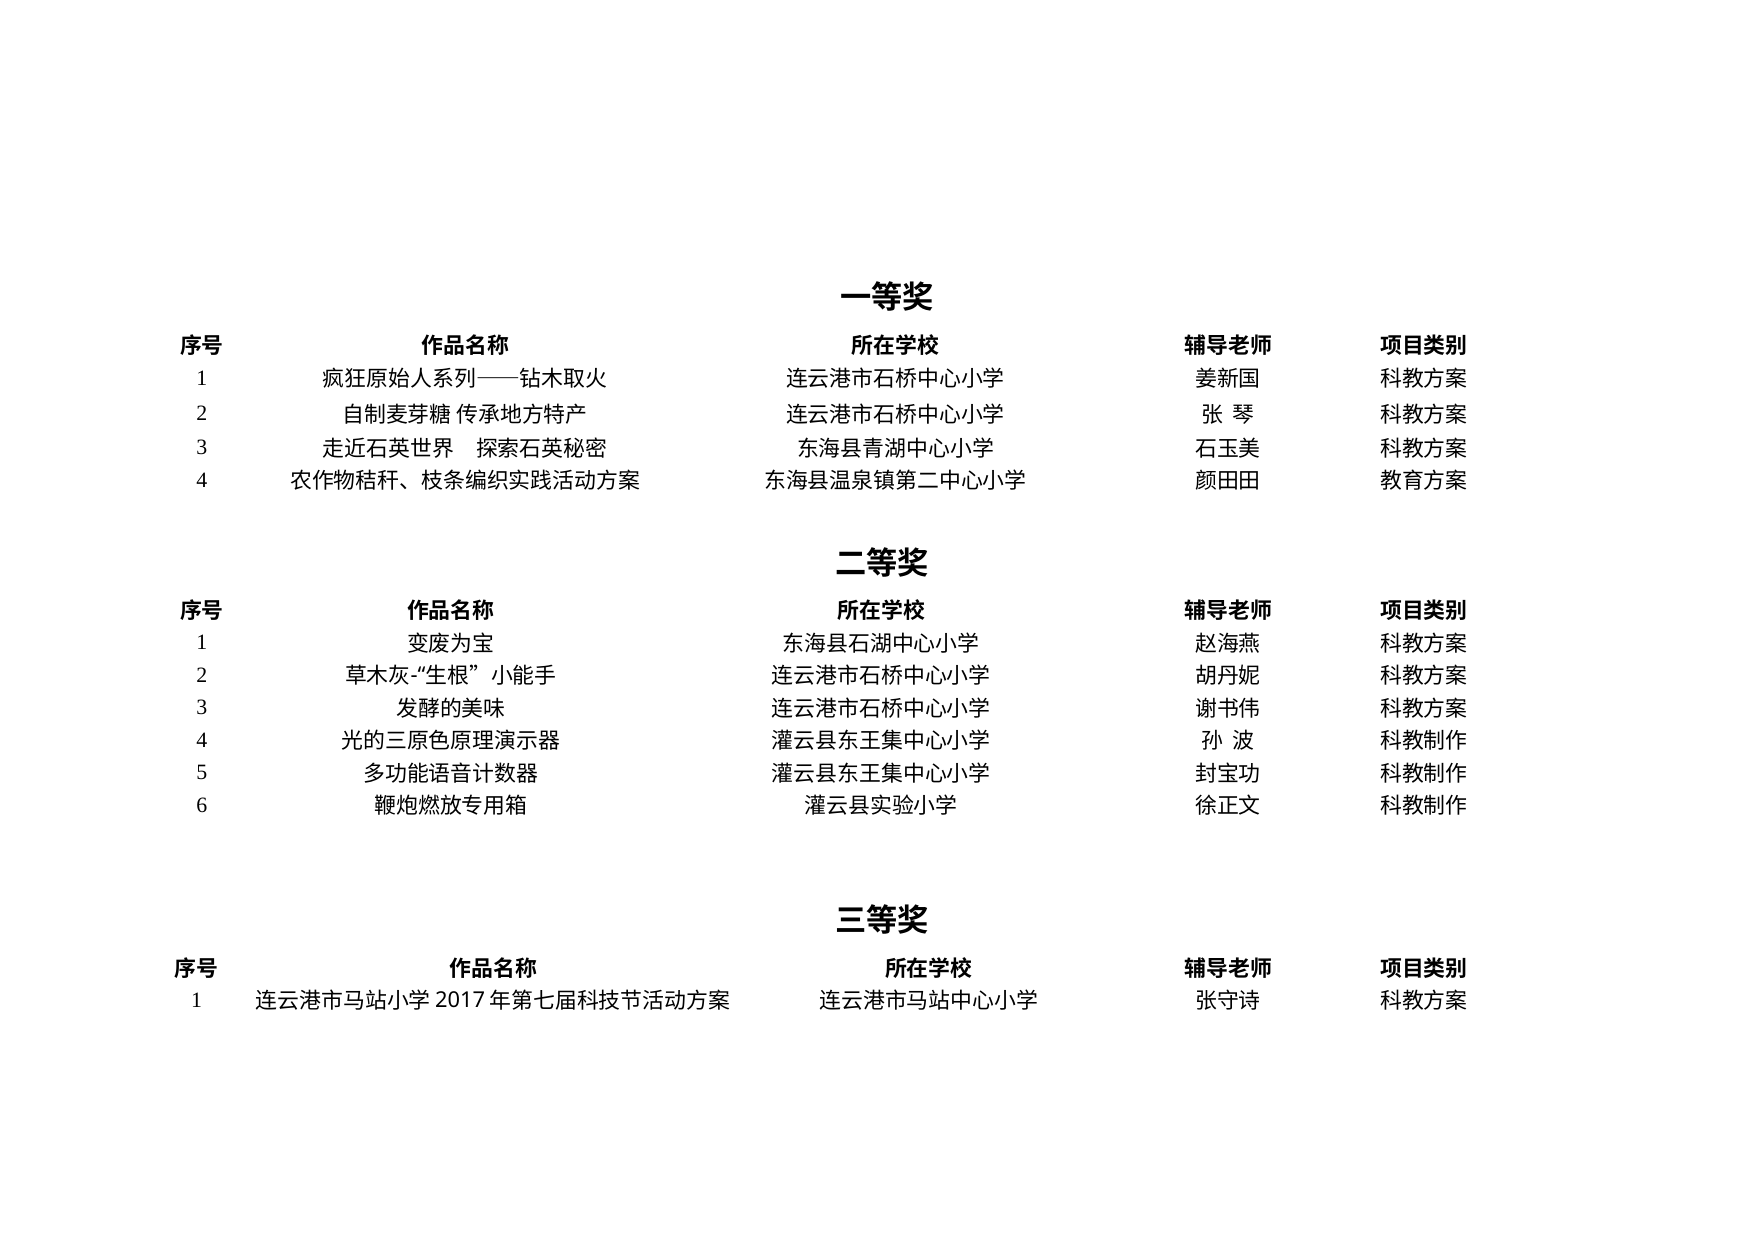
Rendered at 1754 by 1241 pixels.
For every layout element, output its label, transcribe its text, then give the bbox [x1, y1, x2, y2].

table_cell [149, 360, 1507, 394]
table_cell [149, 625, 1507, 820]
text 二等奖 [160, 528, 1604, 593]
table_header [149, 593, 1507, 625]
text 三等奖 [160, 885, 1604, 950]
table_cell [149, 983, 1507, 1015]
text 一等奖 [150, 263, 1604, 328]
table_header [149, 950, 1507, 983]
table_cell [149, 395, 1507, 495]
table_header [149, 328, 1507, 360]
